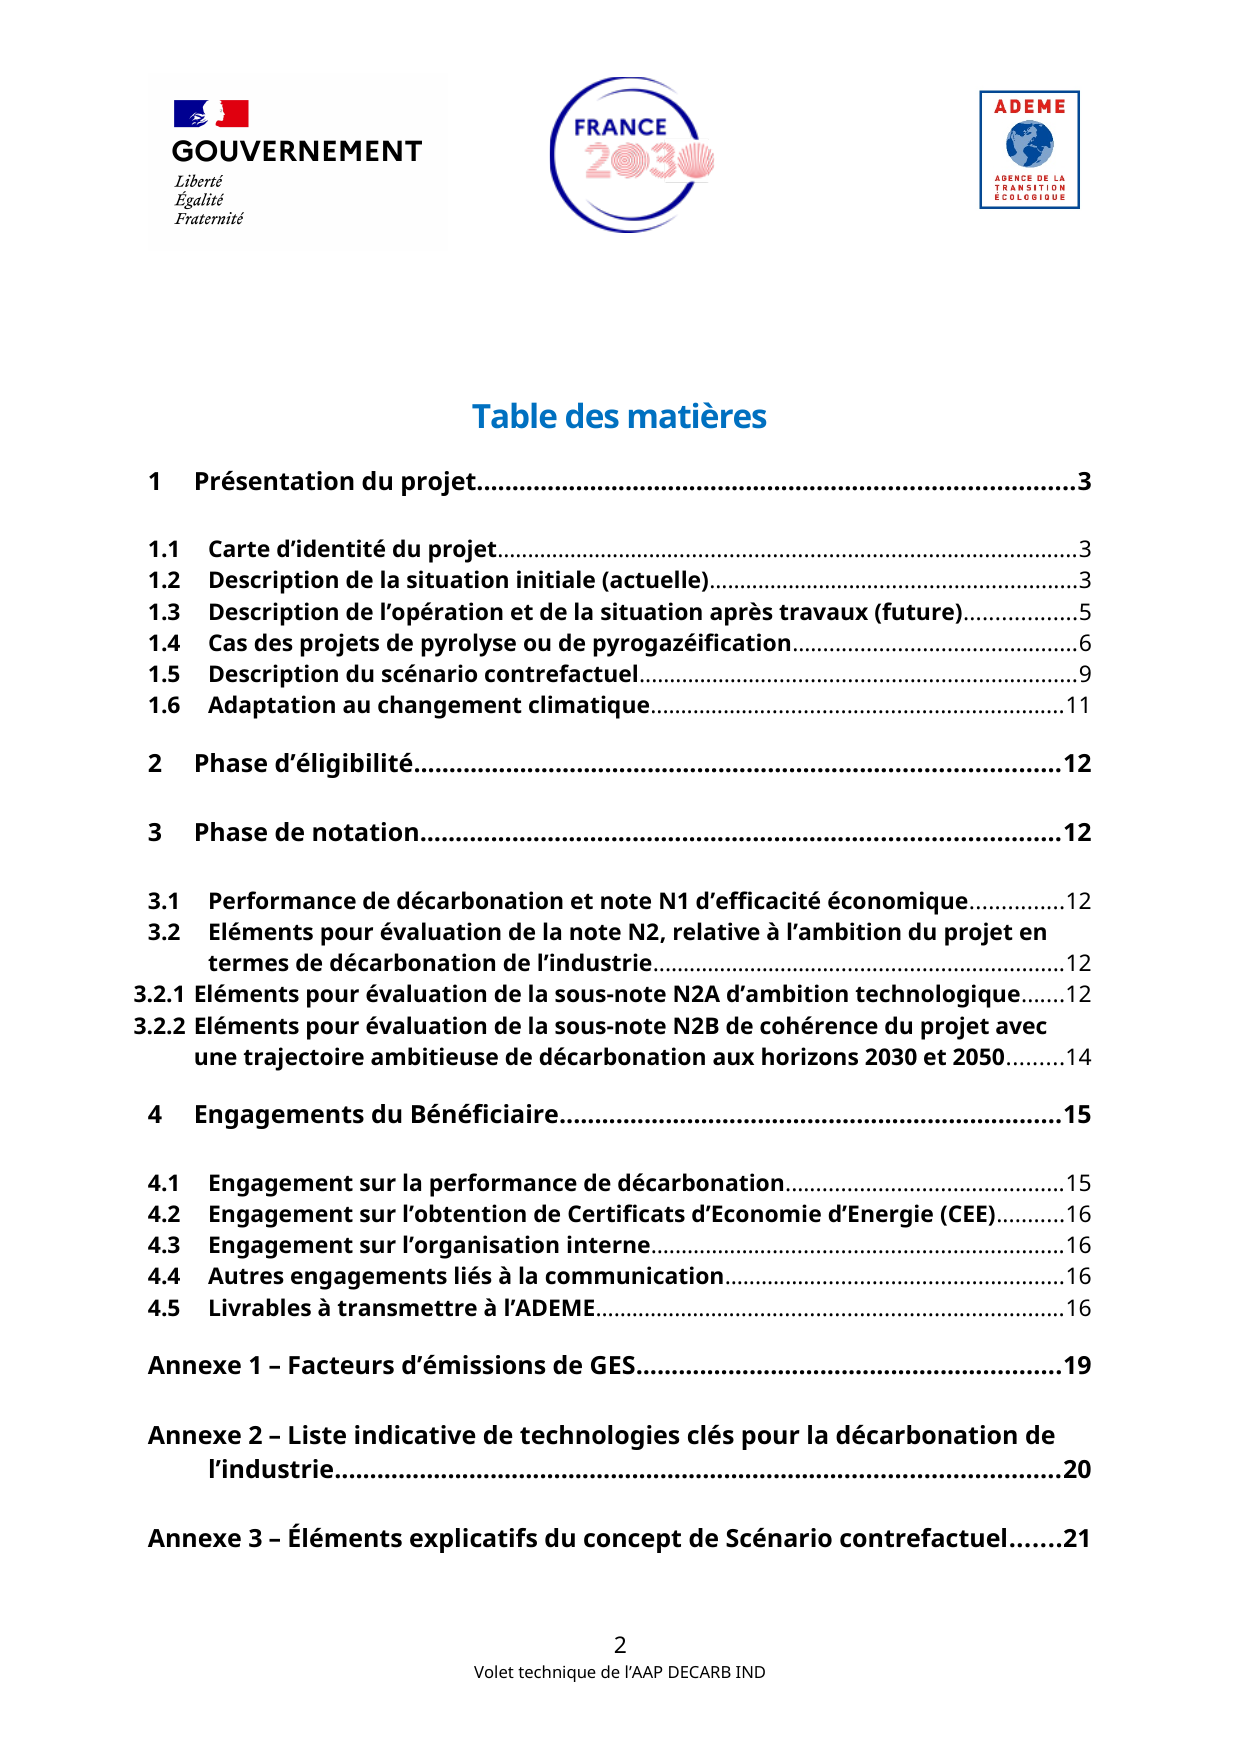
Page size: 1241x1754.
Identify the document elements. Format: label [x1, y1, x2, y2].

picture [966, 77, 1093, 222]
picture [147, 73, 449, 251]
picture [549, 77, 715, 233]
